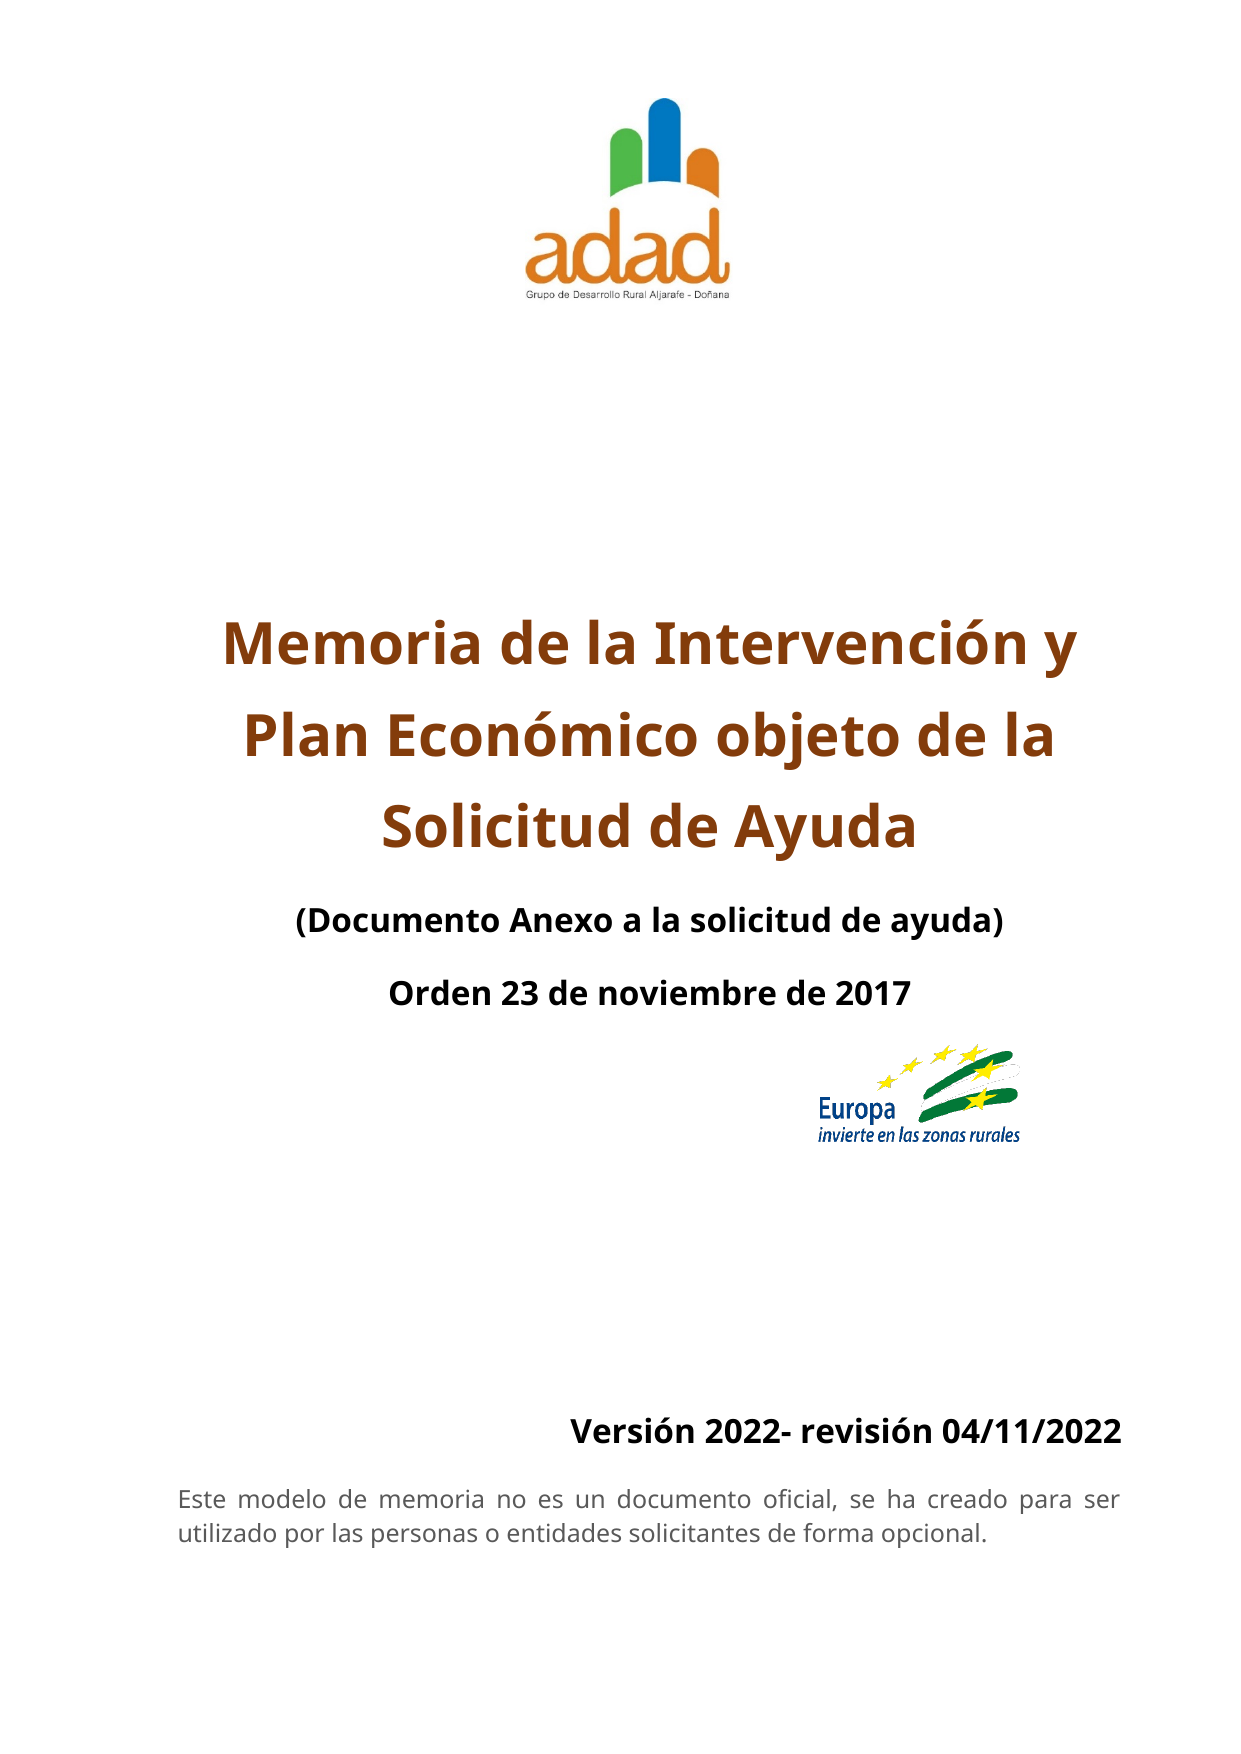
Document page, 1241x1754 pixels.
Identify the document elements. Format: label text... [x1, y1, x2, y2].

text Este modelo de memoria no es un documento oficial, se ha creado para ser utilizado por las personas o entidades solicitantes de forma opcional. [177, 1481, 1122, 1549]
text Orden 23 de noviembre de 2017 [177, 970, 1122, 1016]
picture [818, 1044, 1020, 1142]
picture [525, 98, 733, 316]
text Versión 2022- revisión 04/11/2022 [271, 1408, 1122, 1454]
text (Documento Anexo a la solicitud de ayuda) [177, 897, 1122, 942]
text Memoria de la Intervención y Plan Económico objeto de la Solicitud de Ayuda [177, 602, 1122, 864]
